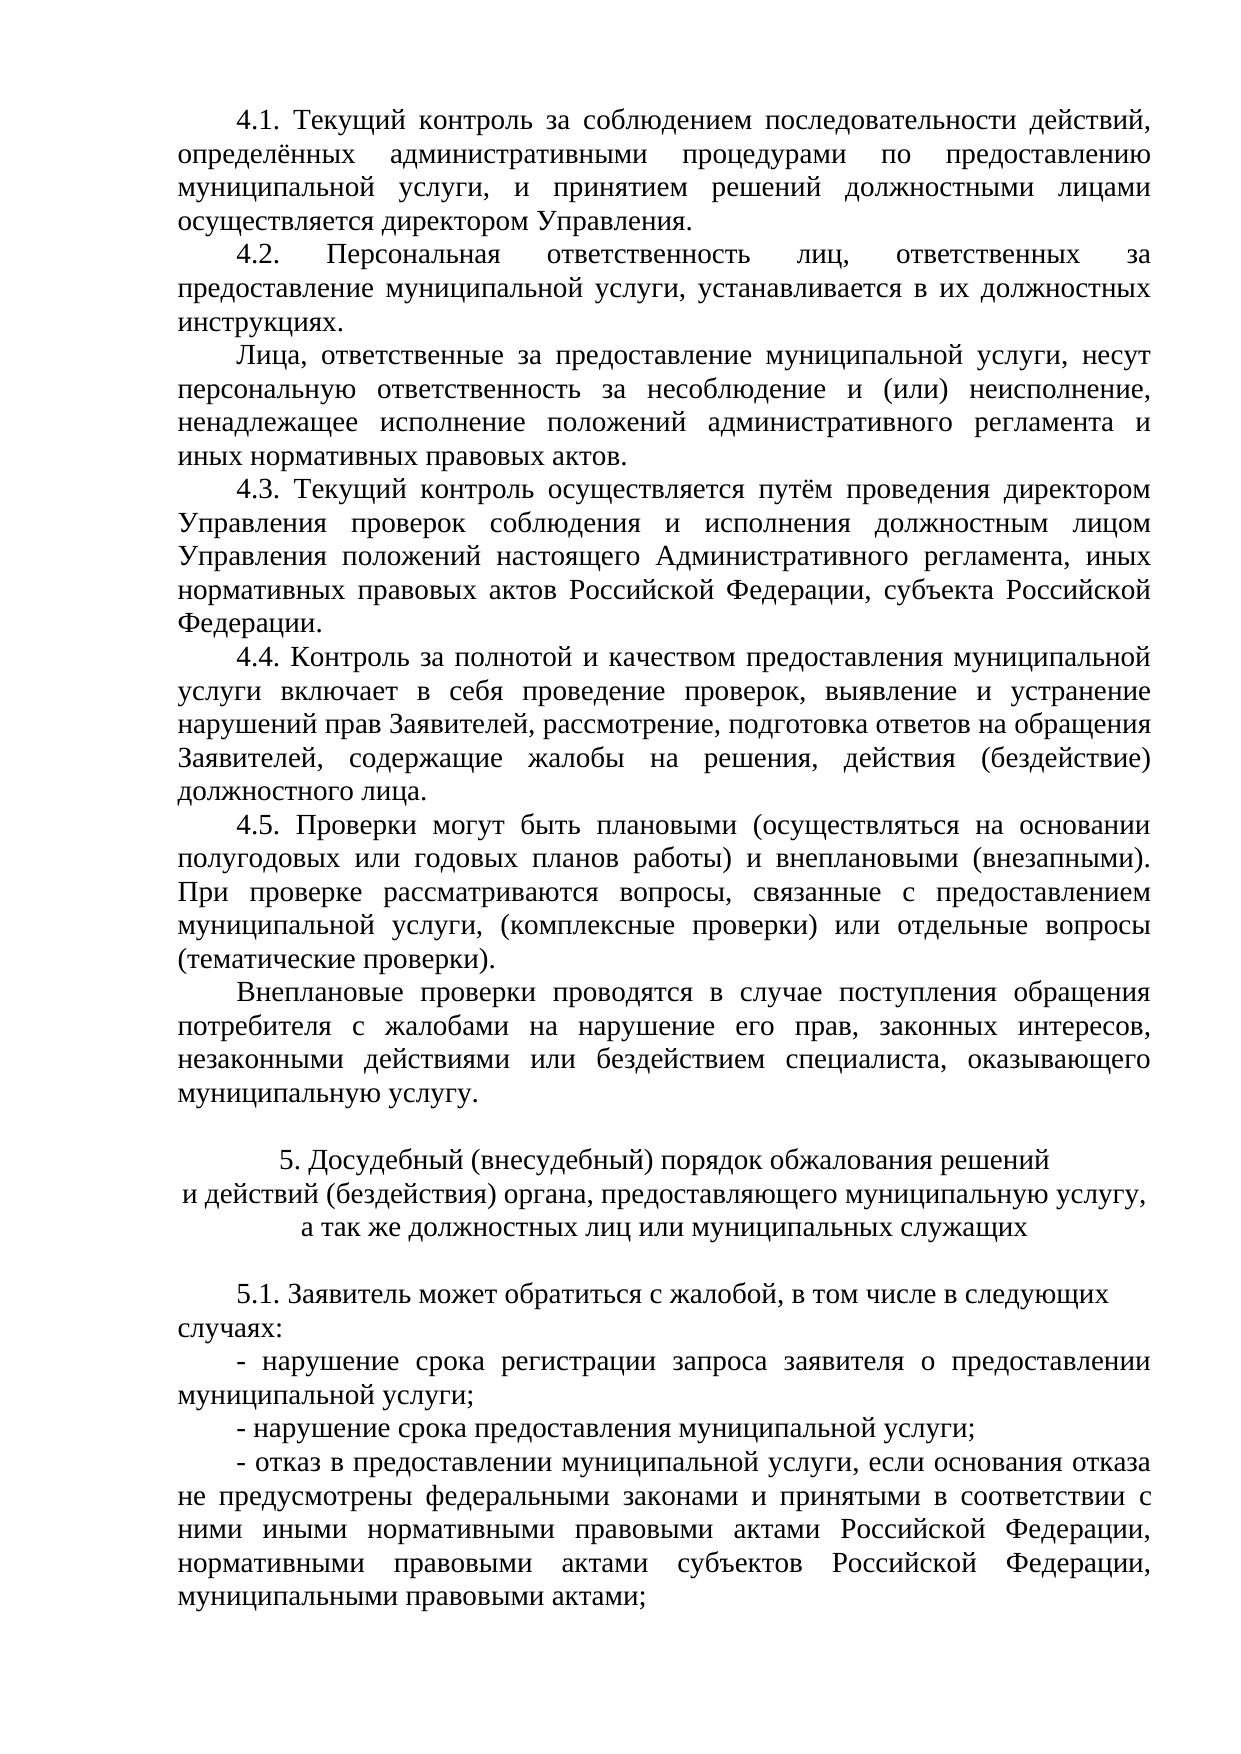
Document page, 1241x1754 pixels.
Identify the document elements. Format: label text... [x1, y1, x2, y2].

text - отказ в предоставлении муниципальной услуги, если основания отказа не предусмотрены федеральными законами и принятыми в соответствии с ними иными нормативными правовыми актами Российской Федерации, нормативными правовыми актами субъектов Российской Федерации, муниципальными правовыми актами; [177, 1444, 1152, 1612]
text а так же должностных лиц или муниципальных служащих [177, 1209, 1152, 1243]
text и действий (бездействия) органа, предоставляющего муниципальную услугу, [177, 1176, 1152, 1209]
text 4.3. Текущий контроль осуществляется путём проведения директором Управления проверок соблюдения и исполнения должностным лицом Управления положений настоящего Административного регламента, иных нормативных правовых актов Российской Федерации, субъекта Российской Федерации. [177, 471, 1152, 639]
text 4.4. Контроль за полнотой и качеством предоставления муниципальной услуги включает в себя проведение проверок, выявление и устранение нарушений прав Заявителей, рассмотрение, подготовка ответов на обращения Заявителей, содержащие жалобы на решения, действия (бездействие) должностного лица. [177, 639, 1152, 807]
text Лица, ответственные за предоставление муниципальной услуги, несут персональную ответственность за несоблюдение и (или) неисполнение, ненадлежащее исполнение положений административного регламента и иных нормативных правовых актов. [177, 337, 1152, 471]
text 5. Досудебный (внесудебный) порядок обжалования решений [177, 1142, 1152, 1176]
text Внеплановые проверки проводятся в случае поступления обращения потребителя с жалобами на нарушение его прав, законных интересов, незаконными действиями или бездействием специалиста, оказывающего муниципальную услугу. [177, 974, 1152, 1109]
text - нарушение срока регистрации запроса заявителя о предоставлении муниципальной услуги; [177, 1343, 1152, 1411]
text 4.2. Персональная ответственность лиц, ответственных за предоставление муниципальной услуги, устанавливается в их должностных инструкциях. [177, 237, 1152, 337]
text 4.5. Проверки могут быть плановыми (осуществляться на основании полугодовых или годовых планов работы) и внеплановыми (внезапными). При проверке рассматриваются вопросы, связанные с предоставлением муниципальной услуги, (комплексные проверки) или отдельные вопросы (тематические проверки). [177, 807, 1152, 974]
text 4.1. Текущий контроль за соблюдением последовательности действий, определённых административными процедурами по предоставлению муниципальной услуги, и принятием решений должностными лицами осуществляется директором Управления. [177, 102, 1152, 237]
text 5.1. Заявитель может обратиться с жалобой, в том числе в следующих случаях: [177, 1276, 1152, 1343]
text - нарушение срока предоставления муниципальной услуги; [177, 1411, 1152, 1444]
